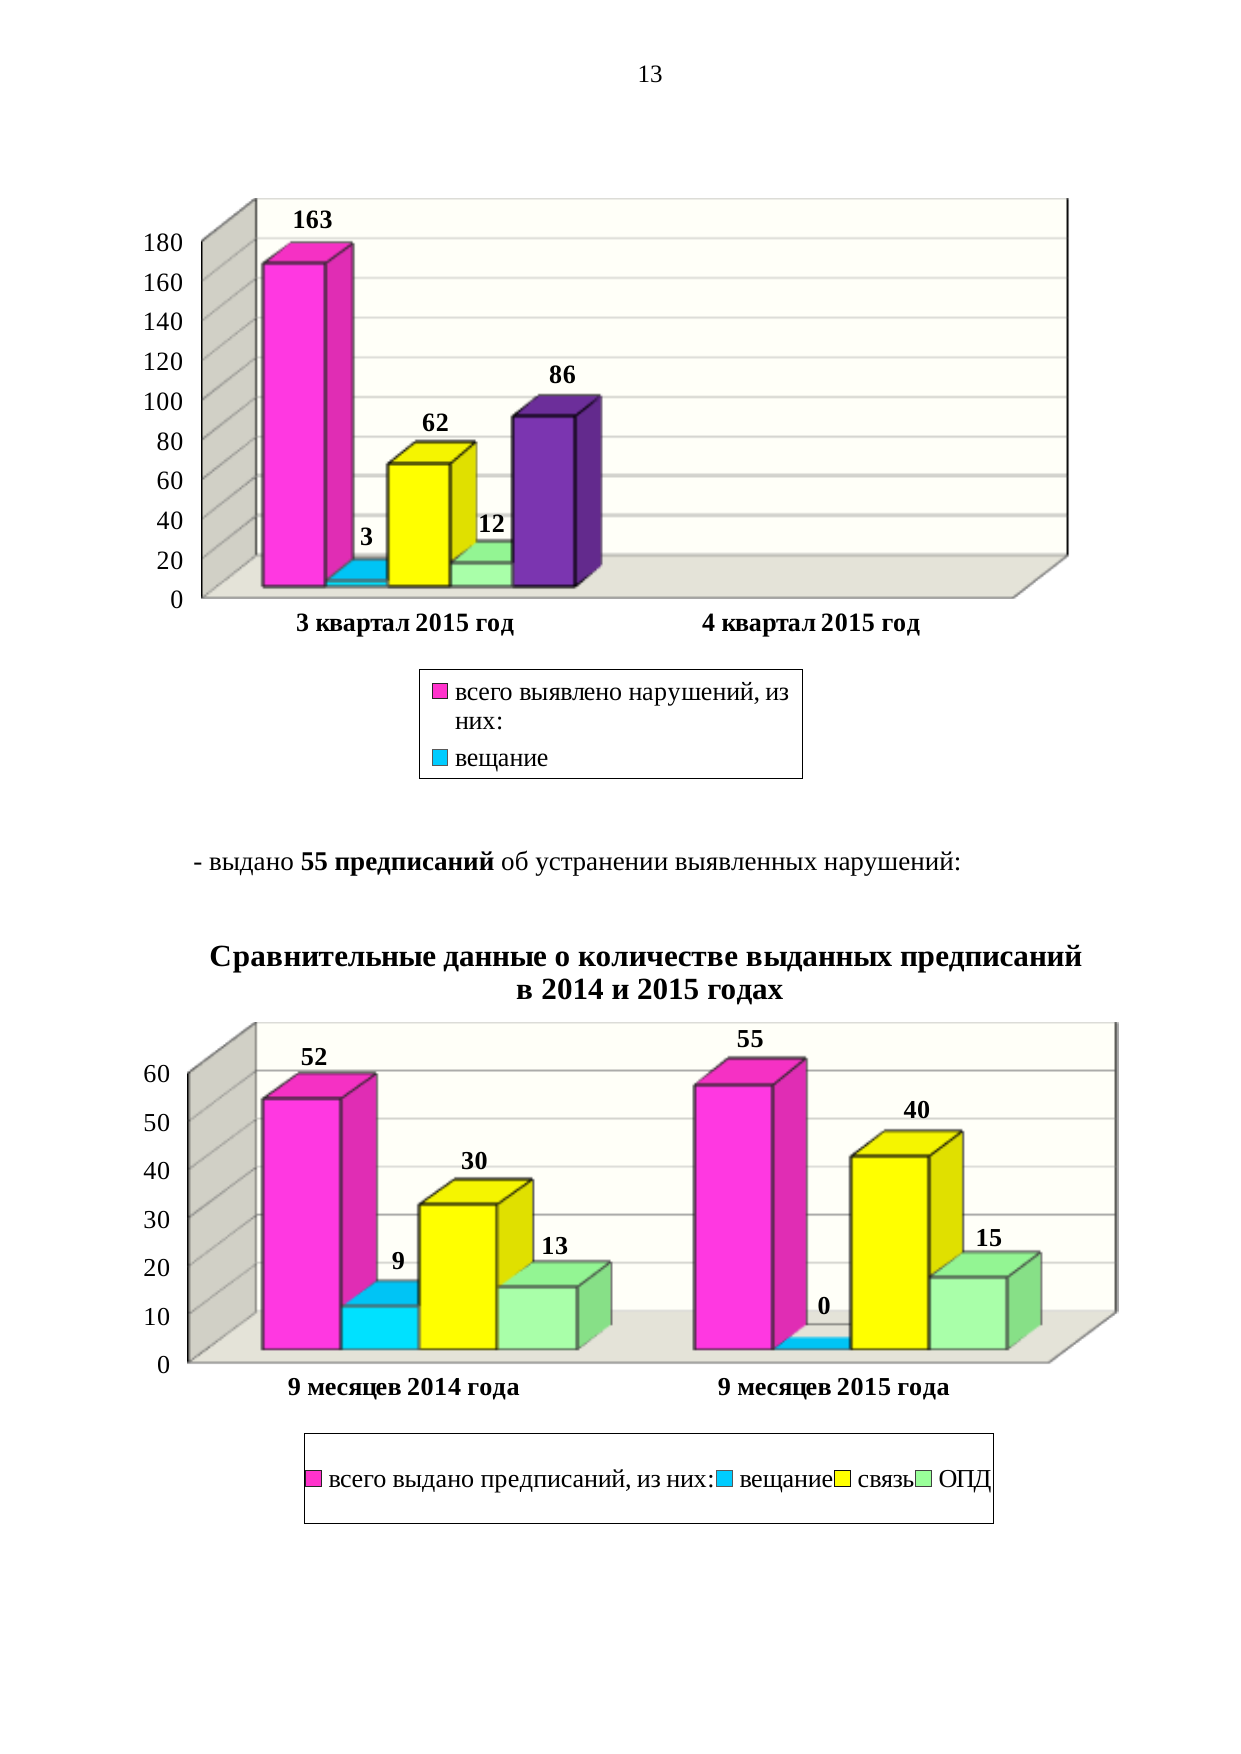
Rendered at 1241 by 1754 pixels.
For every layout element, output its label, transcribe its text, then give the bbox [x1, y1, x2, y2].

text - выдано 55 предписаний об устранении выявленных нарушений: [118, 845, 1181, 876]
